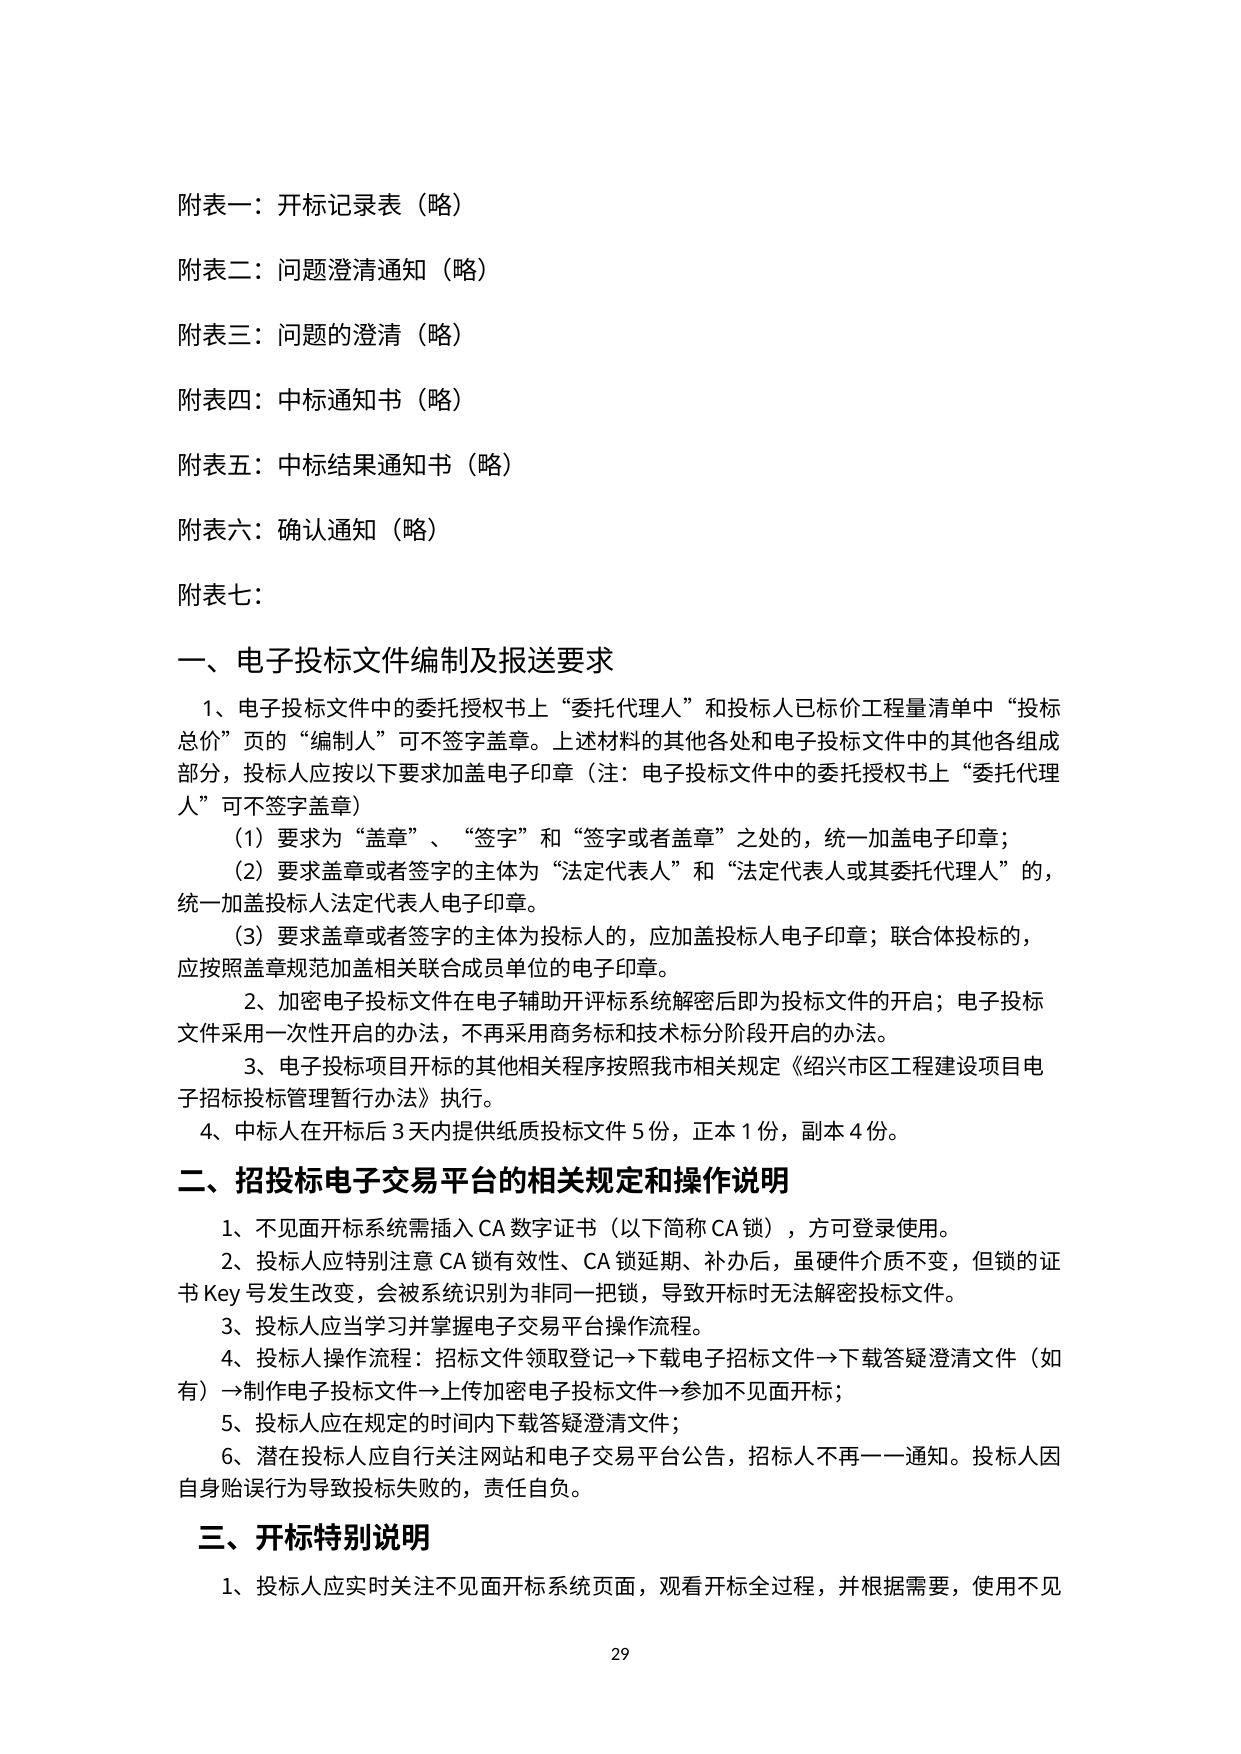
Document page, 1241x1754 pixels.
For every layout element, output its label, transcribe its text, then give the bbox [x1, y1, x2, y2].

text 1、电子投标文件中的委托授权书上“委托代理人”和投标人已标价工程量清单中“投标总价”页的“编制人”可不签字盖章。上述材料的其他各处和电子投标文件中的其他各组成部分，投标人应按以下要求加盖电子印章（注：电子投标文件中的委托授权书上“委托代理人”可不签字盖章） [177, 691, 1063, 821]
text 1、不见面开标系统需插入CA数字证书（以下简称CA锁），方可登录使用。 [177, 1211, 1063, 1243]
text （3）要求盖章或者签字的主体为投标人的，应加盖投标人电子印章；联合体投标的，应按照盖章规范加盖相关联合成员单位的电子印章。 [177, 918, 1063, 983]
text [177, 1568, 1063, 1601]
text 附表六：确认通知（略） [177, 496, 1063, 561]
text 附表五：中标结果通知书（略） [177, 431, 1063, 496]
text 6、潜在投标人应自行关注网站和电子交易平台公告，招标人不再一一通知。投标人因自身贻误行为导致投标失败的，责任自负。 [177, 1438, 1063, 1503]
text 2、投标人应特别注意CA锁有效性、CA锁延期、补办后，虽硬件介质不变，但锁的证书Key号发生改变，会被系统识别为非同一把锁，导致开标时无法解密投标文件。 [177, 1243, 1063, 1308]
text 附表一：开标记录表（略） [177, 171, 1063, 236]
text 4、投标人操作流程：招标文件领取登记→下载电子招标文件→下载答疑澄清文件（如有）→制作电子投标文件→上传加密电子投标文件→参加不见面开标； [177, 1341, 1063, 1406]
text 附表三：问题的澄清（略） [177, 301, 1063, 366]
text 3、投标人应当学习并掌握电子交易平台操作流程。 [177, 1308, 1063, 1341]
text （1）要求为“盖章”、“签字”和“签字或者盖章”之处的，统一加盖电子印章； [177, 821, 1063, 853]
text 3、电子投标项目开标的其他相关程序按照我市相关规定《绍兴市区工程建设项目电子招标投标管理暂行办法》执行。 [177, 1048, 1063, 1113]
text （2）要求盖章或者签字的主体为“法定代表人”和“法定代表人或其委托代理人”的，统一加盖投标人法定代表人电子印章。 [177, 853, 1063, 918]
text 5、投标人应在规定的时间内下载答疑澄清文件； [177, 1406, 1063, 1438]
text 2、加密电子投标文件在电子辅助开评标系统解密后即为投标文件的开启；电子投标文件采用一次性开启的办法，不再采用商务标和技术标分阶段开启的办法。 [177, 983, 1063, 1048]
text 一、电子投标文件编制及报送要求 [177, 626, 1063, 691]
text 附表二：问题澄清通知（略） [177, 236, 1063, 301]
text 三、开标特别说明 [177, 1503, 1063, 1568]
text 附表七： [177, 561, 1063, 626]
text 附表四：中标通知书（略） [177, 366, 1063, 431]
text 4、中标人在开标后3天内提供纸质投标文件5份，正本1份，副本4份。 [177, 1113, 1063, 1146]
text 二、招投标电子交易平台的相关规定和操作说明 [177, 1146, 1063, 1211]
